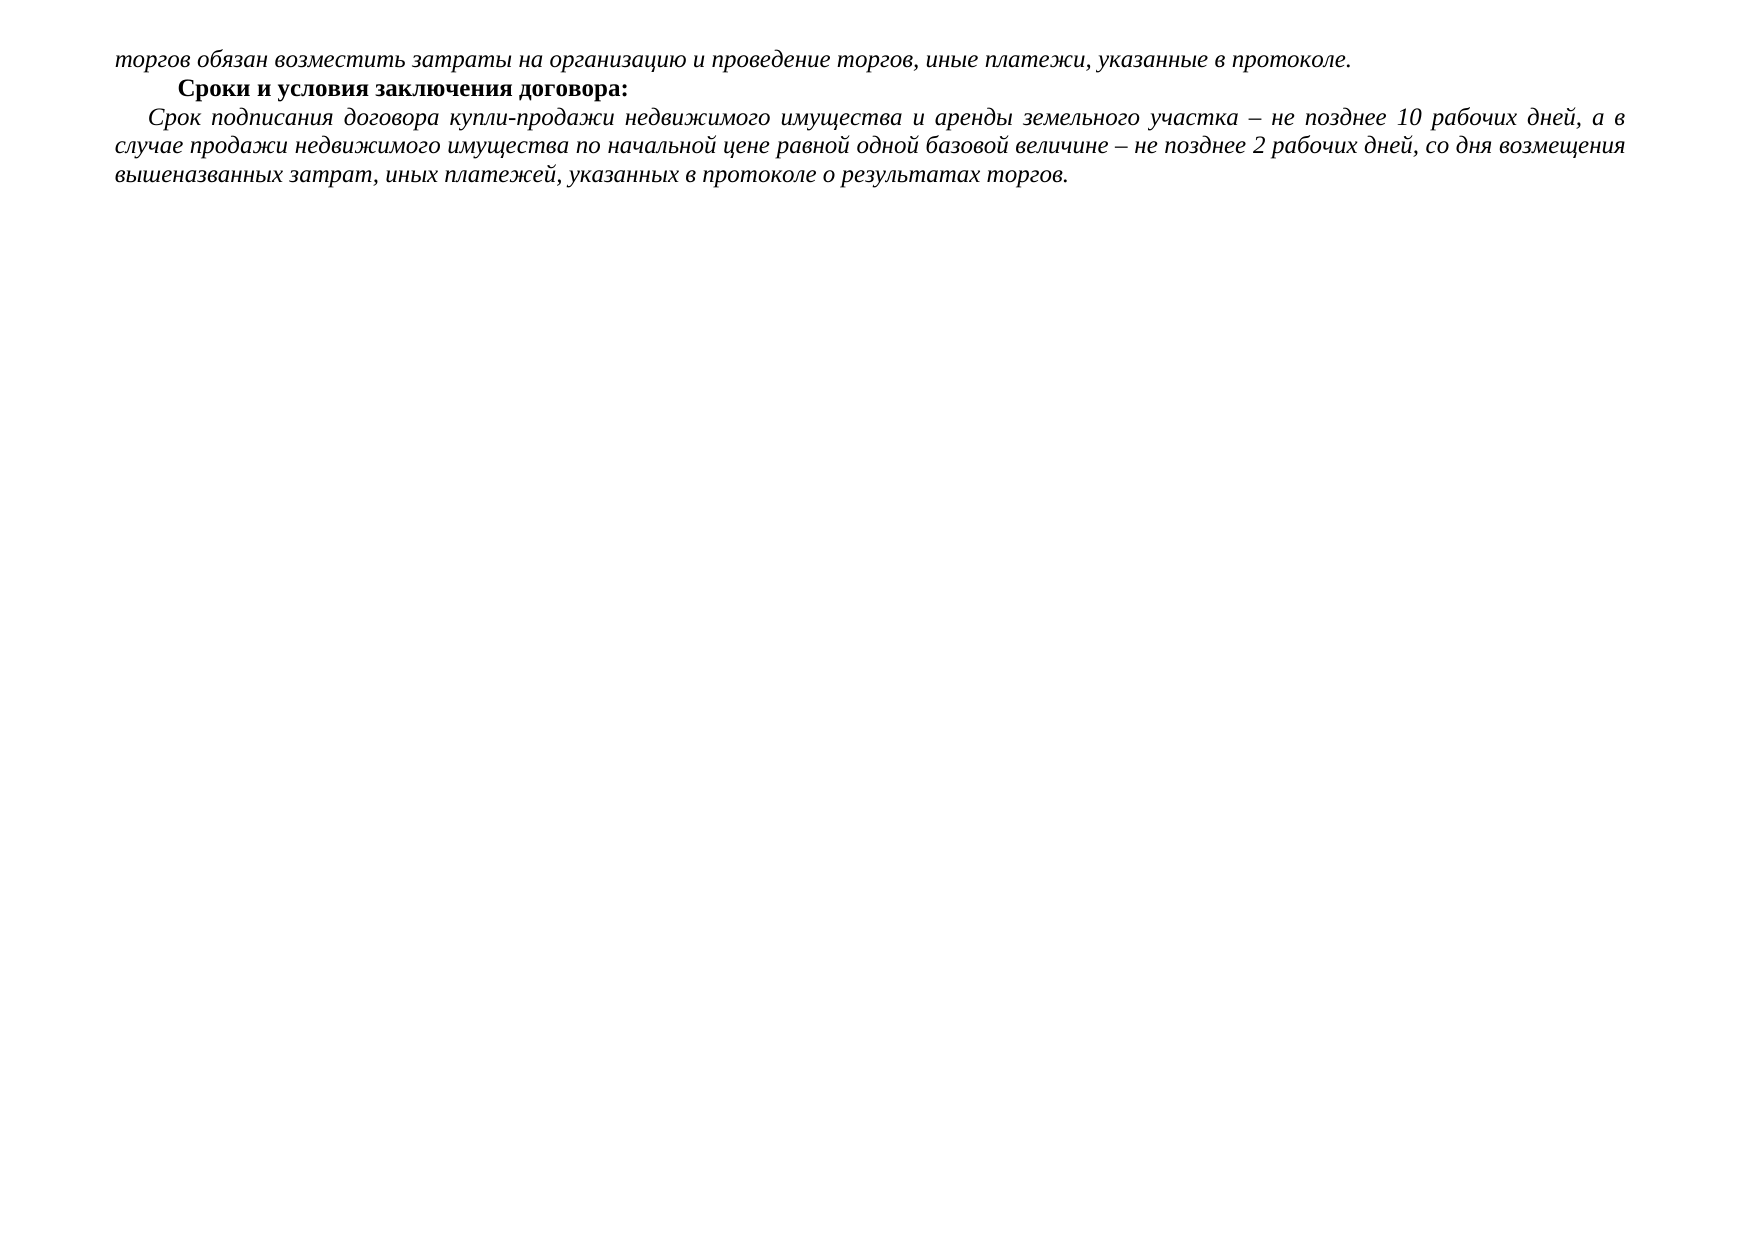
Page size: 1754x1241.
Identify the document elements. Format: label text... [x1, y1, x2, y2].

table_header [103, 44, 1639, 73]
table_header Срок подписания договора купли-продажи недвижимого имущества и аренды земельного участка – не позднее 10 рабочих дней, а в случае продажи недвижимого имущества по начальной цене равной одной базовой величине – не позднее 2 рабочих дней, со дня возмещения вышеназванных затрат, иных платежей, указанных в протоколе о результатах торгов. [103, 102, 1639, 188]
text Сроки и условия заключения договора: [118, 73, 1636, 102]
